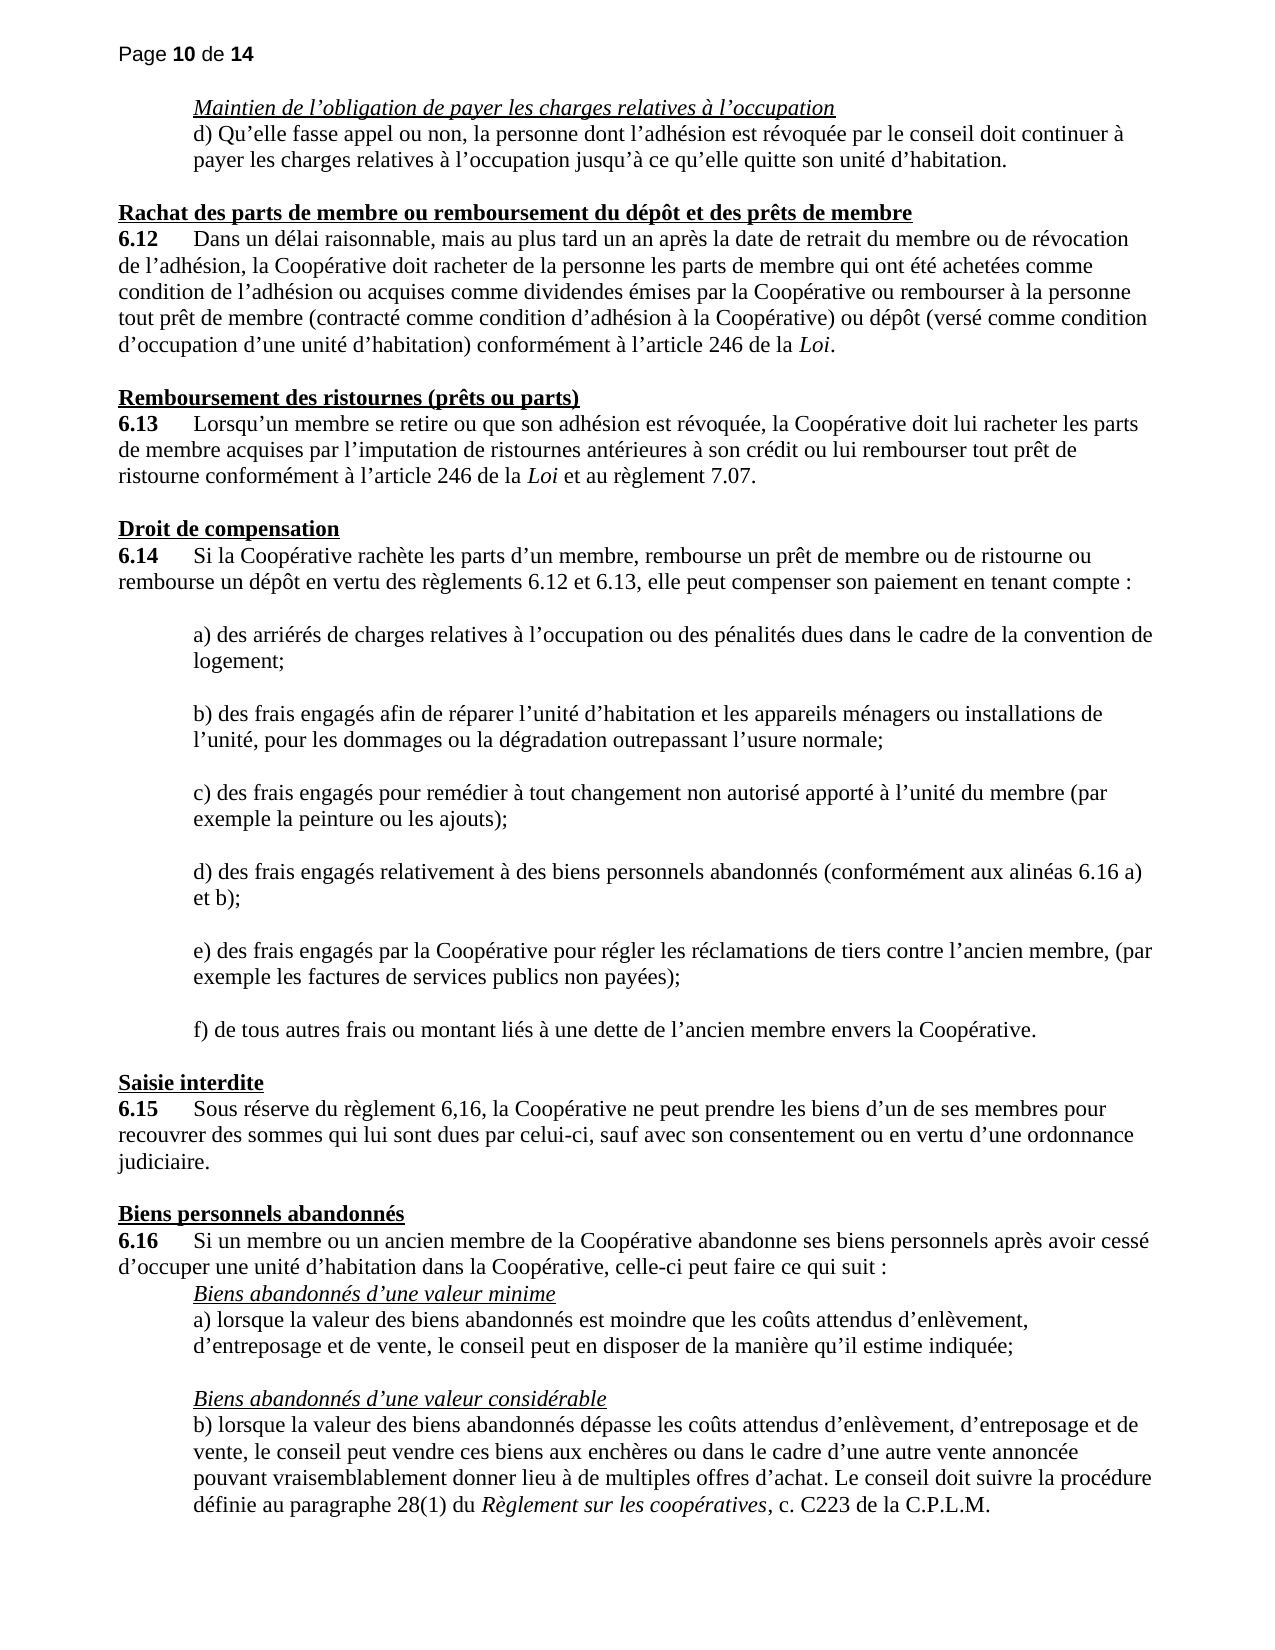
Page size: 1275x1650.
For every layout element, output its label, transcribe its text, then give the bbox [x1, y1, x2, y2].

text b) des frais engagés afin de réparer l’unité d’habitation et les appareils ménagers ou installations de l’unité, pour les dommages ou la dégradation outrepassant l’usure normale; [193, 700, 1157, 752]
text Biens abandonnés d’une valeur minime [118, 1279, 1157, 1306]
text Rachat des parts de membre ou remboursement du dépôt et des prêts de membre [118, 199, 1157, 225]
text f) de tous autres frais ou montant liés à une dette de l’ancien membre envers la Coopérative. [193, 1016, 1157, 1042]
text a) lorsque la valeur des biens abandonnés est moindre que les coûts attendus d’enlèvement, d’entreposage et de vente, le conseil peut en disposer de la manière qu’il estime indiquée; [193, 1306, 1157, 1359]
text a) des arriérés de charges relatives à l’occupation ou des pénalités dues dans le cadre de la convention de logement; [118, 621, 1157, 673]
text Remboursement des ristournes (prêts ou parts) [118, 383, 1157, 410]
text 6.13 Lorsqu’un membre se retire ou que son adhésion est révoquée, la Coopérative doit lui racheter les parts de membre acquises par l’imputation de ristournes antérieures à son crédit ou lui rembourser tout prêt de ristourne conformément à l’article 246 de la Loi et au règlement 7.07. [118, 410, 1157, 489]
text Maintien de l’obligation de payer les charges relatives à l’occupation [118, 94, 1157, 120]
text Biens personnels abandonnés [118, 1201, 1157, 1227]
text Saisie interdite [118, 1069, 1157, 1095]
text e) des frais engagés par la Coopérative pour régler les réclamations de tiers contre l’ancien membre, (par exemple les factures de services publics non payées); [193, 937, 1157, 990]
text d) des frais engagés relativement à des biens personnels abandonnés (conformément aux alinéas 6.16 a) et b); [193, 858, 1157, 911]
text b) lorsque la valeur des biens abandonnés dépasse les coûts attendus d’enlèvement, d’entreposage et de vente, le conseil peut vendre ces biens aux enchères ou dans le cadre d’une autre vente annoncée pouvant vraisemblablement donner lieu à de multiples offres d’achat. Le conseil doit suivre la procédure définie au paragraphe 28(1) du Règlement sur les coopératives, c. C223 de la C.P.L.M. [193, 1411, 1157, 1518]
text 6.15 Sous réserve du règlement 6,16, la Coopérative ne peut prendre les biens d’un de ses membres pour recouvrer des sommes qui lui sont dues par celui-ci, sauf avec son consentement ou en vertu d’une ordonnance judiciaire. [118, 1095, 1157, 1174]
text 6.16 Si un membre ou un ancien membre de la Coopérative abandonne ses biens personnels après avoir cessé d’occuper une unité d’habitation dans la Coopérative, celle-ci peut faire ce qui suit : [118, 1227, 1157, 1279]
text 6.14 Si la Coopérative rachète les parts d’un membre, rembourse un prêt de membre ou de ristourne ou rembourse un dépôt en vertu des règlements 6.12 et 6.13, elle peut compenser son paiement en tenant compte : [118, 542, 1157, 594]
text c) des frais engagés pour remédier à tout changement non autorisé apporté à l’unité du membre (par exemple la peinture ou les ajouts); [193, 779, 1157, 832]
text 6.12 Dans un délai raisonnable, mais au plus tard un an après la date de retrait du membre ou de révocation de l’adhésion, la Coopérative doit racheter de la personne les parts de membre qui ont été achetées comme condition de l’adhésion ou acquises comme dividendes émises par la Coopérative ou rembourser à la personne tout prêt de membre (contracté comme condition d’adhésion à la Coopérative) ou dépôt (versé comme condition d’occupation d’une unité d’habitation) conformément à l’article 246 de la Loi. [118, 225, 1157, 357]
text d) Qu’elle fasse appel ou non, la personne dont l’adhésion est révoquée par le conseil doit continuer à payer les charges relatives à l’occupation jusqu’à ce qu’elle quitte son unité d’habitation. [193, 120, 1157, 173]
text Biens abandonnés d’une valeur considérable [193, 1385, 1157, 1411]
text Droit de compensation [118, 515, 1157, 542]
